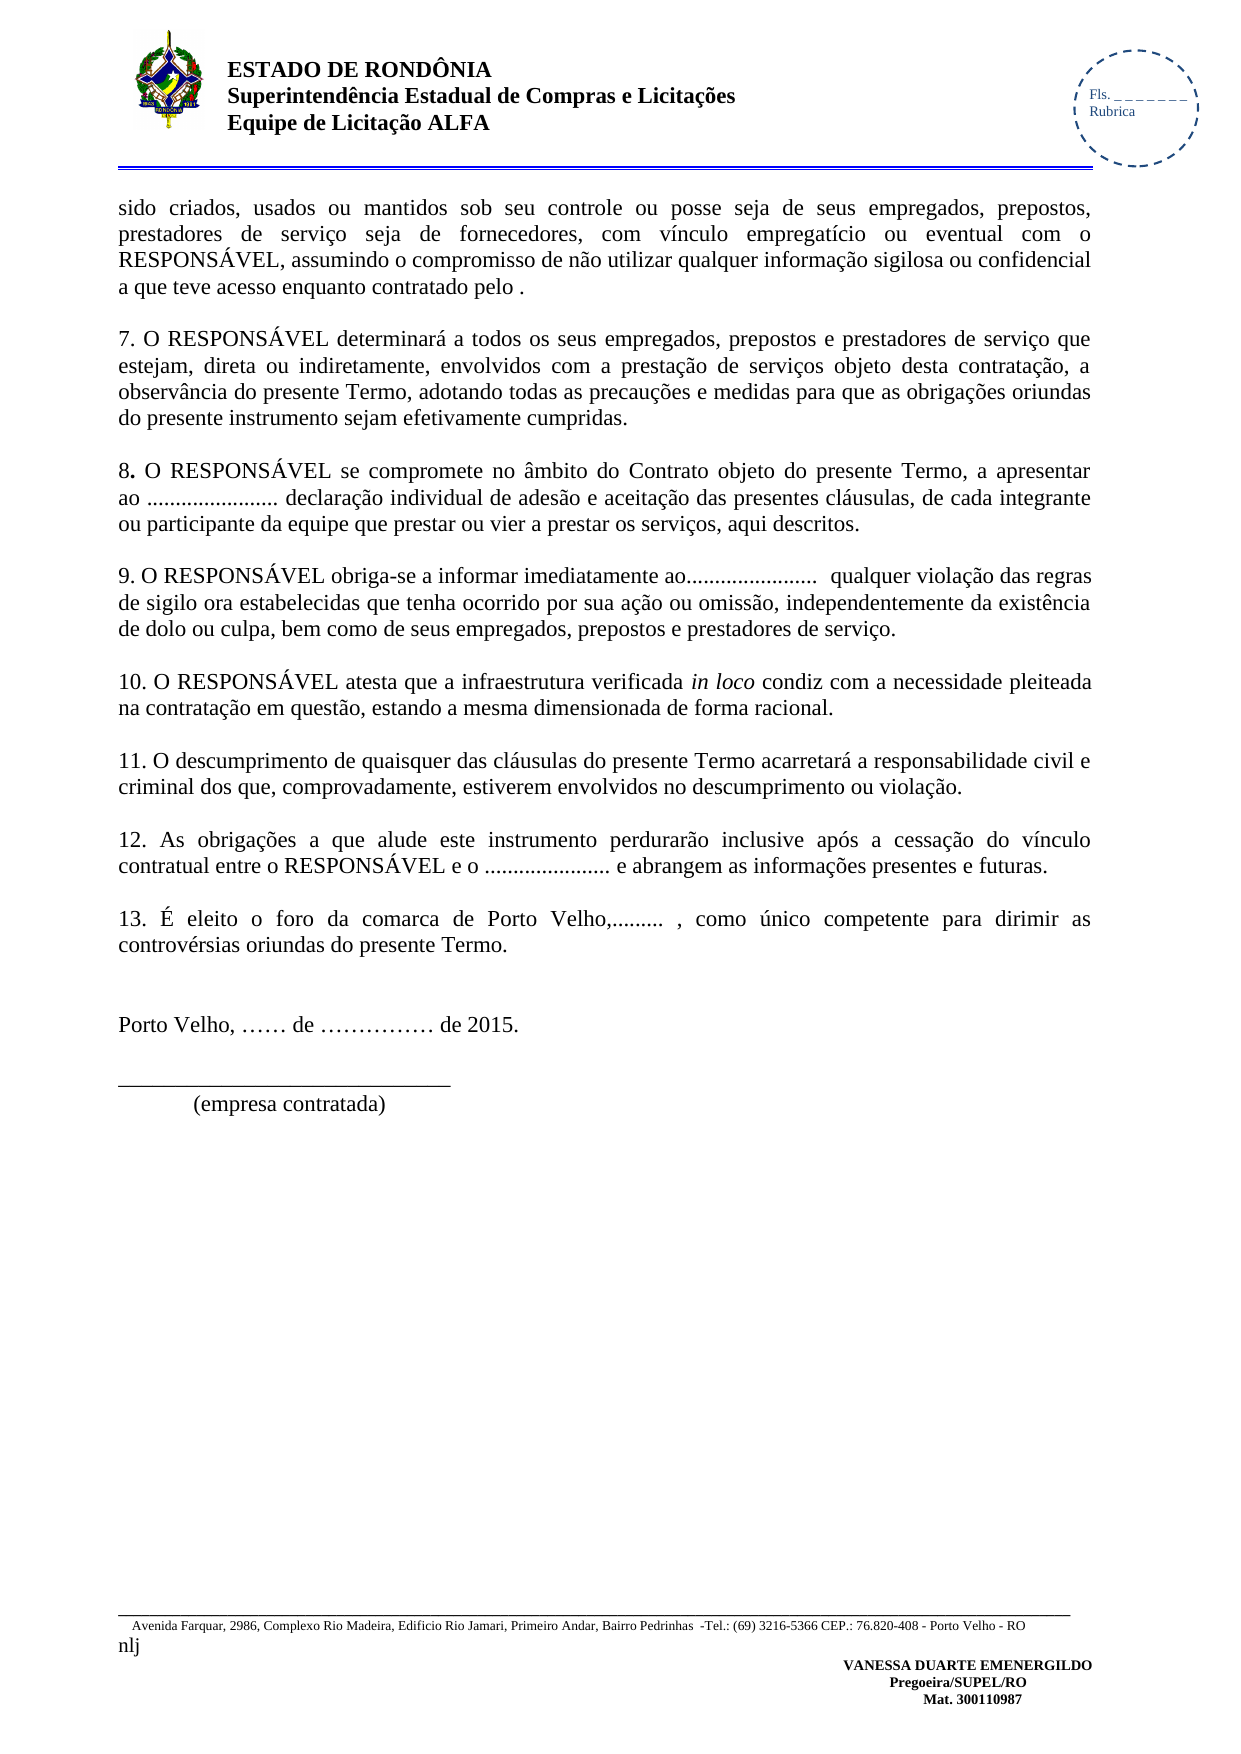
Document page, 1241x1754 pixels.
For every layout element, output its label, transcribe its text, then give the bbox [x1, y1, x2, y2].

text 9. O RESPONSÁVEL obriga-se a informar imediatamente ao....................... qualquer violação das regras de sigilo ora estabelecidas que tenha ocorrido por sua ação ou omissão, independentemente da existência de dolo ou culpa, bem como de seus empregados, prepostos e prestadores de serviço. [118, 563, 1092, 642]
text 11. O descumprimento de quaisquer das cláusulas do presente Termo acarretará a responsabilidade civil e criminal dos que, comprovadamente, estiverem envolvidos no descumprimento ou violação. [118, 747, 1092, 800]
text 8. O RESPONSÁVEL se compromete no âmbito do Contrato objeto do presente Termo, a apresentar ao ....................... declaração individual de adesão e aceitação das presentes cláusulas, de cada integrante ou participante da equipe que prestar ou vier a prestar os serviços, aqui descritos. [118, 457, 1092, 536]
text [118, 194, 1092, 299]
text 10. O RESPONSÁVEL atesta que a infraestrutura verificada in loco condiz com a necessidade pleiteada na contratação em questão, estando a mesma dimensionada de forma racional. [118, 668, 1092, 721]
text 12. As obrigações a que alude este instrumento perdurarão inclusive após a cessação do vínculo contratual entre o RESPONSÁVEL e o ...................... e abrangem as informações presentes e futuras. [118, 826, 1092, 879]
text Porto Velho, …… de …………… de 2015. [118, 1011, 1092, 1037]
text 13. É eleito o foro da comarca de Porto Velho,......... , como único competente para dirimir as controvérsias oriundas do presente Termo. [118, 905, 1092, 958]
text (empresa contratada) [193, 1090, 1092, 1116]
picture [133, 29, 205, 130]
text _____________________________ [118, 1063, 1092, 1090]
text 7. O RESPONSÁVEL determinará a todos os seus empregados, prepostos e prestadores de serviço que estejam, direta ou indiretamente, envolvidos com a prestação de serviços objeto desta contratação, a observância do presente Termo, adotando todas as precauções e medidas para que as obrigações oriundas do presente instrumento sejam efetivamente cumpridas. [118, 325, 1092, 431]
